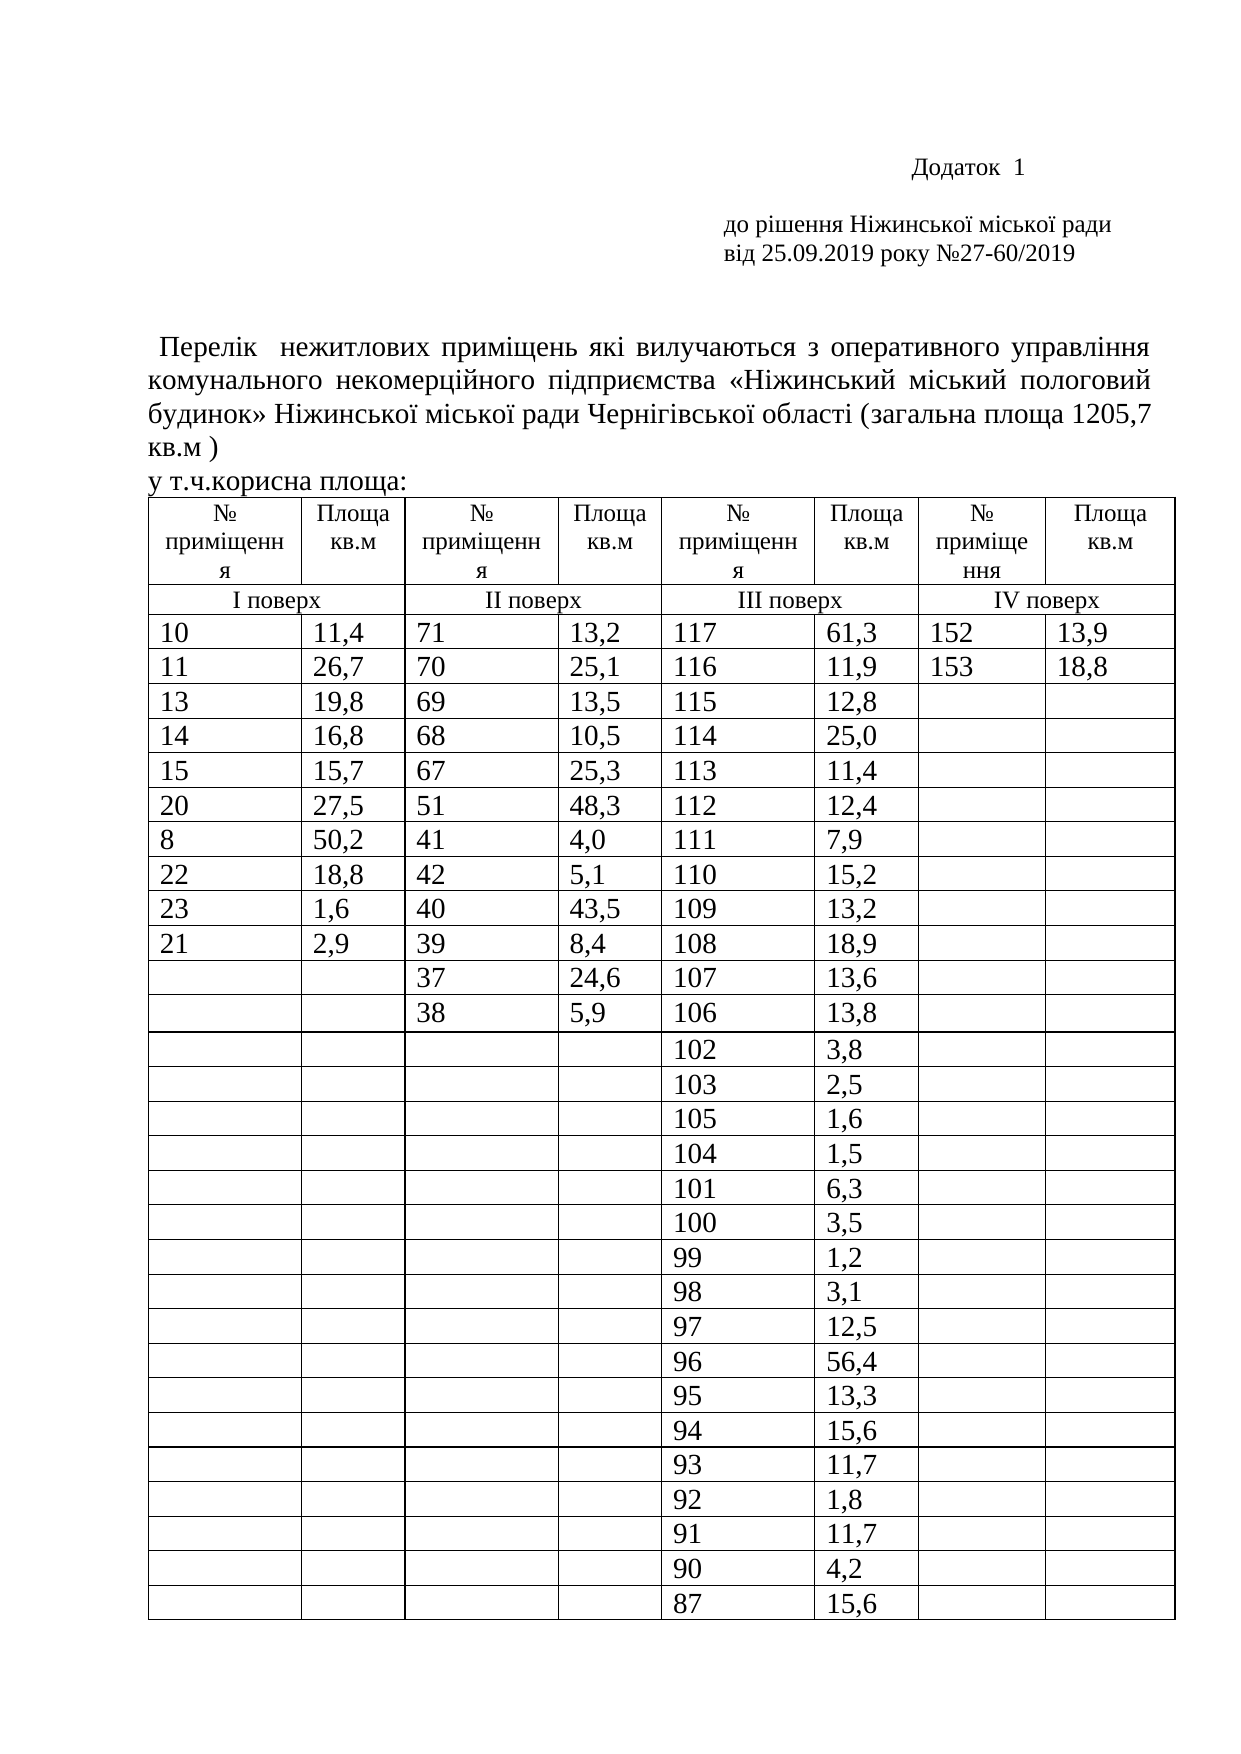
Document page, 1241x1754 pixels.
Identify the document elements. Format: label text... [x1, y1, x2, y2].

table_cell 11 [149, 649, 301, 683]
table_cell [406, 1309, 558, 1343]
table_cell 5,1 [559, 857, 661, 890]
table_cell [149, 1413, 301, 1446]
table_cell 3,1 [815, 1275, 918, 1308]
table_cell [406, 1136, 558, 1170]
table_cell [1046, 1309, 1174, 1343]
table_cell 15,7 [302, 753, 404, 787]
table_cell [302, 995, 404, 1031]
table_cell 25,3 [559, 753, 661, 787]
table_cell [302, 1448, 404, 1481]
table_cell 67 [406, 753, 558, 787]
table_cell [919, 719, 1045, 752]
table_cell [559, 1136, 661, 1170]
table_cell [406, 1586, 558, 1619]
table_cell 22 [149, 857, 301, 890]
table_cell [302, 1586, 404, 1619]
table_cell 112 [662, 788, 814, 821]
table_cell [406, 1413, 558, 1446]
table_cell [1046, 1413, 1174, 1446]
table_cell 95 [662, 1378, 814, 1412]
table_cell [559, 1517, 661, 1550]
table_cell 13,2 [559, 615, 661, 648]
table_cell IV поверх [919, 585, 1174, 614]
table_cell [1046, 891, 1174, 925]
table_cell 69 [406, 684, 558, 717]
table_cell [302, 1205, 404, 1239]
table_header Площа кв.м [1046, 498, 1174, 584]
table_cell 25,0 [815, 719, 918, 752]
table_cell [919, 857, 1045, 890]
table_cell [406, 1344, 558, 1377]
table_cell 90 [662, 1551, 814, 1585]
table_cell [149, 1205, 301, 1239]
table_cell 107 [662, 961, 814, 994]
table_cell 48,3 [559, 788, 661, 821]
table_cell [302, 1171, 404, 1204]
table_cell [919, 1136, 1045, 1170]
table_header № приміщення [919, 498, 1045, 584]
table_cell [149, 1586, 301, 1619]
table_cell [149, 1171, 301, 1204]
table_cell [1046, 1344, 1174, 1377]
table_cell [559, 1551, 661, 1585]
table_cell 18,8 [302, 857, 404, 890]
table_cell 26,7 [302, 649, 404, 683]
table_cell 12,4 [815, 788, 918, 821]
table_cell [1046, 1033, 1174, 1066]
table_cell 1,2 [815, 1240, 918, 1273]
table_cell 110 [662, 857, 814, 890]
table_cell [302, 1309, 404, 1343]
table_cell [302, 1275, 404, 1308]
table_cell 114 [662, 719, 814, 752]
table_cell ІІ поверх [406, 585, 661, 614]
table_cell 3,8 [815, 1033, 918, 1066]
table_cell 104 [662, 1136, 814, 1170]
table_cell [1046, 926, 1174, 959]
table_cell [919, 1517, 1045, 1550]
table_cell 1,6 [815, 1102, 918, 1135]
table_cell [1046, 1171, 1174, 1204]
table_cell [559, 1378, 661, 1412]
table_cell 116 [662, 649, 814, 683]
table_cell 11,4 [302, 615, 404, 648]
table_cell [919, 891, 1045, 925]
table_cell [559, 1413, 661, 1446]
table_cell 6,3 [815, 1171, 918, 1204]
table_cell [406, 1067, 558, 1101]
text до рішення Ніжинської міської ради від 25.09.2019 року №27-60/2019 [724, 180, 1152, 267]
table_cell 21 [149, 926, 301, 959]
table_cell 11,4 [815, 753, 918, 787]
table_cell [1046, 1067, 1174, 1101]
table_cell [149, 1102, 301, 1135]
table_cell [559, 1171, 661, 1204]
table_cell [919, 1413, 1045, 1446]
table_cell 12,8 [815, 684, 918, 717]
table_cell [149, 1033, 301, 1066]
table_cell [919, 1205, 1045, 1239]
table_cell [1046, 719, 1174, 752]
table_cell [302, 1378, 404, 1412]
table_cell [149, 1309, 301, 1343]
table_cell [406, 1171, 558, 1204]
table_cell [406, 1482, 558, 1516]
table_cell 8 [149, 822, 301, 856]
table_cell [149, 1136, 301, 1170]
table_cell [1046, 753, 1174, 787]
table_cell [919, 753, 1045, 787]
table_cell [406, 1517, 558, 1550]
table_cell [919, 926, 1045, 959]
table_cell [919, 1275, 1045, 1308]
table_cell [559, 1102, 661, 1135]
table_cell 98 [662, 1275, 814, 1308]
table_cell 109 [662, 891, 814, 925]
table_cell [919, 1586, 1045, 1619]
table_cell [302, 1517, 404, 1550]
table_header Площа кв.м [815, 498, 918, 584]
table_cell 101 [662, 1171, 814, 1204]
table_cell [149, 1275, 301, 1308]
table_cell [559, 1240, 661, 1273]
table_cell [559, 1344, 661, 1377]
table_cell [149, 1378, 301, 1412]
table_cell 100 [662, 1205, 814, 1239]
table_cell [919, 961, 1045, 994]
table_cell [1046, 857, 1174, 890]
table_cell 115 [662, 684, 814, 717]
table_cell 70 [406, 649, 558, 683]
table_cell [149, 1448, 301, 1481]
table_cell 71 [406, 615, 558, 648]
table_cell [1046, 1517, 1174, 1550]
table_cell [406, 1275, 558, 1308]
table_cell 24,6 [559, 961, 661, 994]
table_cell 11,7 [815, 1517, 918, 1550]
table_cell 18,8 [1046, 649, 1174, 683]
table_cell 5,9 [559, 995, 661, 1031]
table_cell 99 [662, 1240, 814, 1273]
table_cell 19,8 [302, 684, 404, 717]
table_cell [302, 1482, 404, 1516]
table_cell 15 [149, 753, 301, 787]
table_cell [919, 1551, 1045, 1585]
table_header Площа кв.м [559, 498, 661, 584]
table_cell 106 [662, 995, 814, 1031]
table_cell ІІІ поверх [662, 585, 918, 614]
table_cell 27,5 [302, 788, 404, 821]
table_cell 18,9 [815, 926, 918, 959]
table_cell 103 [662, 1067, 814, 1101]
table_header № приміщення [662, 498, 814, 584]
table_cell [919, 1378, 1045, 1412]
table_cell [919, 788, 1045, 821]
table_cell [149, 1344, 301, 1377]
table_cell 87 [662, 1586, 814, 1619]
table_cell 13,3 [815, 1378, 918, 1412]
table_cell [919, 1171, 1045, 1204]
table_cell [1046, 1275, 1174, 1308]
table_cell 96 [662, 1344, 814, 1377]
table_cell 13,5 [559, 684, 661, 717]
table_cell 4,0 [559, 822, 661, 856]
table_cell [559, 1067, 661, 1101]
table_header № приміщення [406, 498, 558, 584]
table_cell 92 [662, 1482, 814, 1516]
table_cell 13,2 [815, 891, 918, 925]
table_cell [1046, 1551, 1174, 1585]
table_cell 16,8 [302, 719, 404, 752]
table_cell [559, 1309, 661, 1343]
table_cell [559, 1448, 661, 1481]
table_cell [149, 1551, 301, 1585]
table_cell 23 [149, 891, 301, 925]
table_cell 61,3 [815, 615, 918, 648]
table_cell 13,9 [1046, 615, 1174, 648]
table_cell 40 [406, 891, 558, 925]
table_cell 50,2 [302, 822, 404, 856]
table_cell [406, 1102, 558, 1135]
table_cell [919, 1240, 1045, 1273]
text Додаток 1 [148, 152, 1152, 180]
table_cell [302, 961, 404, 994]
table_cell [302, 1067, 404, 1101]
table_cell 25,1 [559, 649, 661, 683]
table_cell [1046, 1586, 1174, 1619]
table_cell 43,5 [559, 891, 661, 925]
table_cell 7,9 [815, 822, 918, 856]
table_cell [406, 1240, 558, 1273]
table_cell 39 [406, 926, 558, 959]
table_cell [302, 1102, 404, 1135]
table_cell [149, 995, 301, 1031]
table_cell [302, 1413, 404, 1446]
table_cell 4,2 [815, 1551, 918, 1585]
table_cell 153 [919, 649, 1045, 683]
table_cell [302, 1136, 404, 1170]
table_cell [919, 1448, 1045, 1481]
table_cell 56,4 [815, 1344, 918, 1377]
table_cell [919, 684, 1045, 717]
table_cell 1,5 [815, 1136, 918, 1170]
table_cell [1046, 1136, 1174, 1170]
table_cell [919, 822, 1045, 856]
table_cell [302, 1344, 404, 1377]
table_cell 51 [406, 788, 558, 821]
table_cell 41 [406, 822, 558, 856]
table_cell 11,7 [815, 1448, 918, 1481]
table_cell 13 [149, 684, 301, 717]
table_header № приміщення [149, 498, 301, 584]
table_cell [559, 1205, 661, 1239]
table_cell [919, 1344, 1045, 1377]
table_cell [1046, 1378, 1174, 1412]
table_cell [302, 1240, 404, 1273]
table_cell [1046, 822, 1174, 856]
table_cell 97 [662, 1309, 814, 1343]
table_cell [919, 1102, 1045, 1135]
table_cell [559, 1482, 661, 1516]
table_cell [1046, 684, 1174, 717]
table_cell 91 [662, 1517, 814, 1550]
table_cell [559, 1275, 661, 1308]
table_cell 10 [149, 615, 301, 648]
table_cell [302, 1551, 404, 1585]
table_cell [919, 1309, 1045, 1343]
table_cell [1046, 1448, 1174, 1481]
table_cell [919, 1482, 1045, 1516]
table_cell [406, 1205, 558, 1239]
table_cell 15,6 [815, 1413, 918, 1446]
table_cell 15,2 [815, 857, 918, 890]
table_cell [1046, 788, 1174, 821]
table_cell 2,9 [302, 926, 404, 959]
table_cell 117 [662, 615, 814, 648]
table_cell 20 [149, 788, 301, 821]
table_cell 94 [662, 1413, 814, 1446]
table_cell 15,6 [815, 1586, 918, 1619]
table_cell 2,5 [815, 1067, 918, 1101]
table_cell 38 [406, 995, 558, 1031]
table_cell 68 [406, 719, 558, 752]
table_cell [1046, 1205, 1174, 1239]
table_cell [919, 1033, 1045, 1066]
table_header Площа кв.м [302, 498, 404, 584]
table_cell 1,8 [815, 1482, 918, 1516]
table_cell [149, 1517, 301, 1550]
table_cell [1046, 1482, 1174, 1516]
table_cell [919, 1067, 1045, 1101]
table_cell 10,5 [559, 719, 661, 752]
table_cell 102 [662, 1033, 814, 1066]
table_cell 3,5 [815, 1205, 918, 1239]
table_cell [406, 1551, 558, 1585]
table_cell [559, 1586, 661, 1619]
table_cell [302, 1033, 404, 1066]
table_cell [406, 1033, 558, 1066]
table_cell [149, 1067, 301, 1101]
table_cell 113 [662, 753, 814, 787]
text у т.ч.корисна площа: [148, 463, 1152, 497]
table_cell [149, 1240, 301, 1273]
table_cell [1046, 1102, 1174, 1135]
table_cell 14 [149, 719, 301, 752]
table_cell 12,5 [815, 1309, 918, 1343]
table_cell 152 [919, 615, 1045, 648]
table_cell 93 [662, 1448, 814, 1481]
table_cell [406, 1378, 558, 1412]
table_cell 13,6 [815, 961, 918, 994]
table_cell 105 [662, 1102, 814, 1135]
table_cell [559, 1033, 661, 1066]
table_cell 8,4 [559, 926, 661, 959]
table_cell 13,8 [815, 995, 918, 1031]
table_cell 108 [662, 926, 814, 959]
table_cell [149, 1482, 301, 1516]
table_cell [1046, 995, 1174, 1031]
text Перелік нежитлових приміщень які вилучаються з оперативного управління комунального некомерційного підприємства «Ніжинський міський пологовий будинок» Ніжинської міської ради Чернігівської області (загальна площа 1205,7 кв.м ) [148, 329, 1152, 463]
table_cell 111 [662, 822, 814, 856]
table_cell 42 [406, 857, 558, 890]
table_cell 1,6 [302, 891, 404, 925]
table_cell 37 [406, 961, 558, 994]
table_cell І поверх [149, 585, 404, 614]
table_cell [406, 1448, 558, 1481]
table_cell 11,9 [815, 649, 918, 683]
table_cell [1046, 1240, 1174, 1273]
table_cell [1046, 961, 1174, 994]
table_cell [149, 961, 301, 994]
table_cell [919, 995, 1045, 1031]
